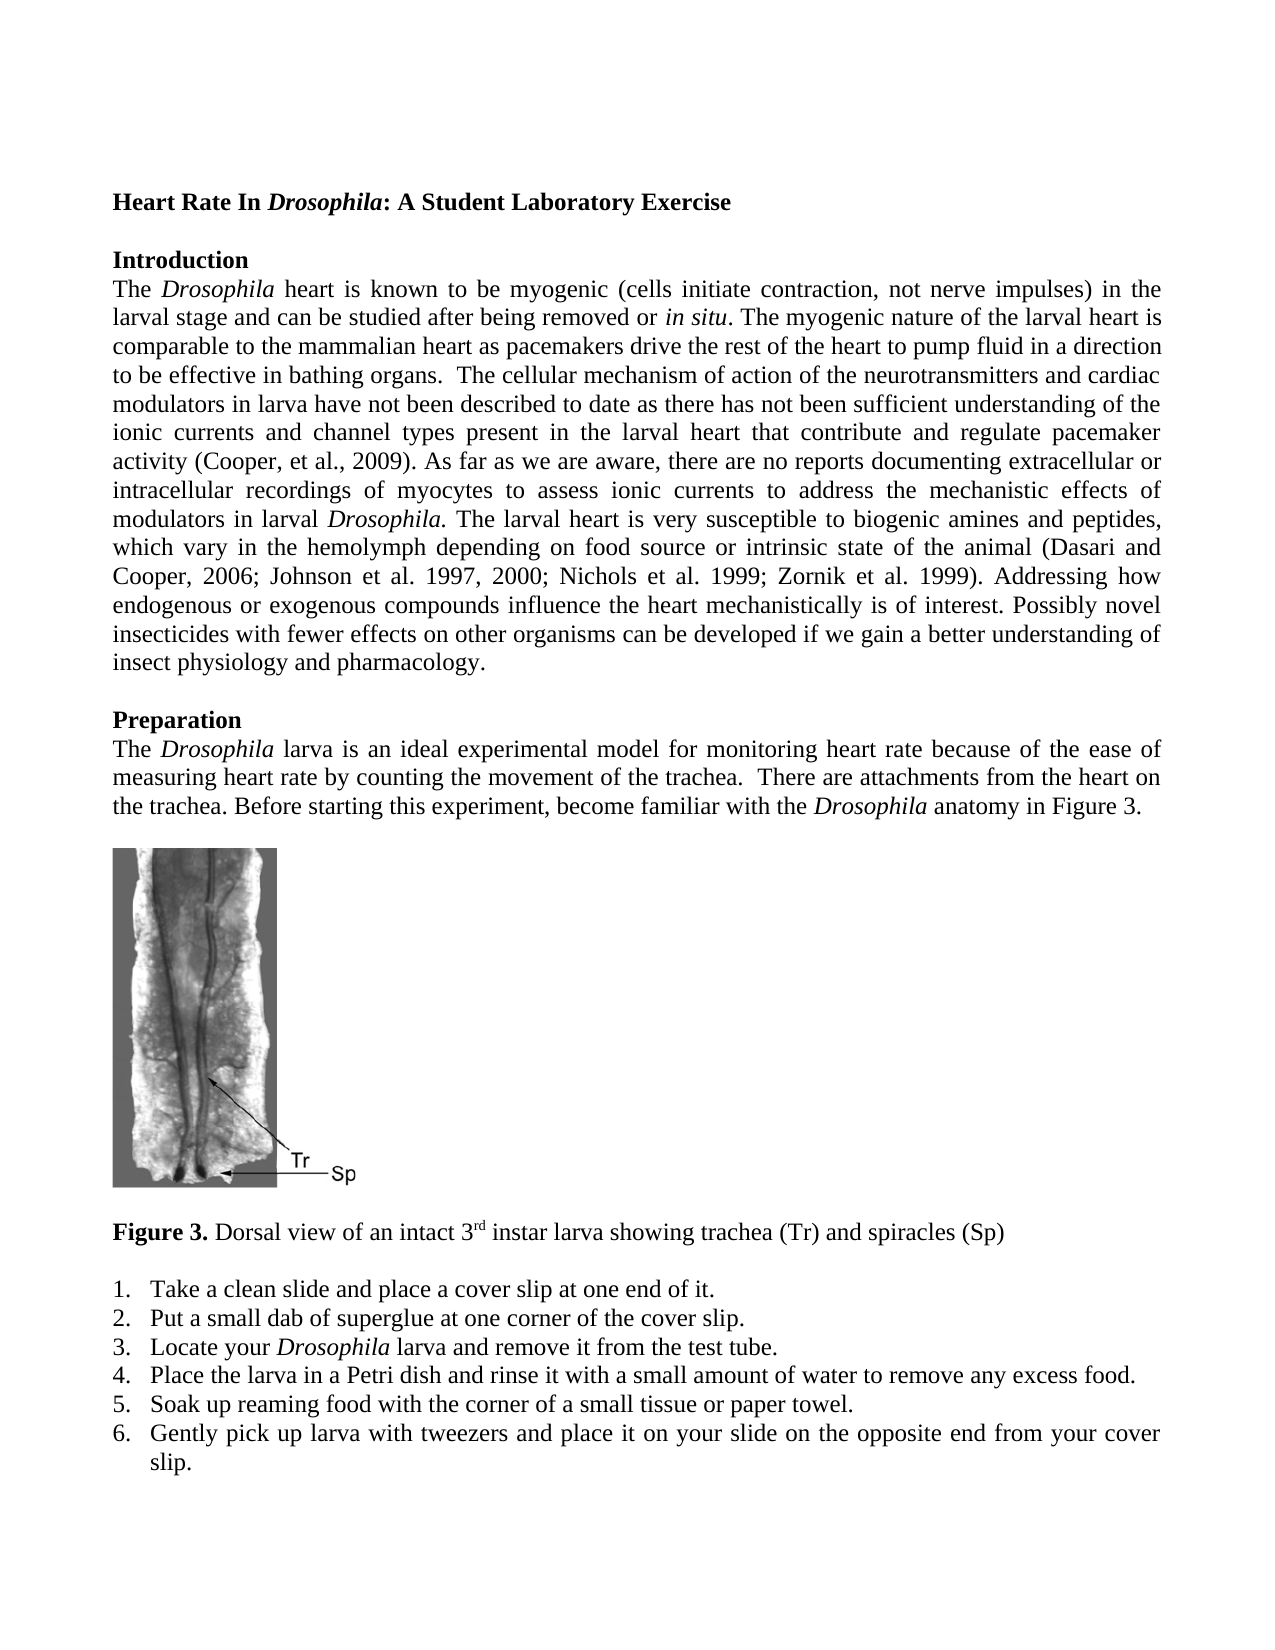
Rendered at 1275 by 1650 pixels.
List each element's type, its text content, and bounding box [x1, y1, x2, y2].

text Figure 3. Dorsal view of an intact 3rd instar larva showing trachea (Tr) and spiracles (Sp) [112, 1188, 1162, 1245]
list Take a clean slide and place a cover slip at one end of it. [112, 1274, 1162, 1303]
text Preparation [112, 705, 1162, 734]
text The Drosophila larva is an ideal experimental model for monitoring heart rate because of the ease of measuring heart rate by counting the movement of the trachea. There are attachments from the heart on the trachea. Before starting this experiment, become familiar with the Drosophila anatomy in Figure 3. [112, 734, 1162, 820]
list Locate your Drosophila larva and remove it from the test tube. [112, 1332, 1162, 1360]
text The Drosophila heart is known to be myogenic (cells initiate contraction, not nerve impulses) in the larval stage and can be studied after being removed or in situ. The myogenic nature of the larval heart is comparable to the mammalian heart as pacemakers drive the rest of the heart to pump fluid in a direction to be effective in bathing organs. The cellular mechanism of action of the neurotransmitters and cardiac modulators in larva have not been described to date as there has not been sufficient understanding of the ionic currents and channel types present in the larval heart that contribute and regulate pacemaker activity (Cooper, et al., 2009). As far as we are aware, there are no reports documenting extracellular or intracellular recordings of myocytes to assess ionic currents to address the mechanistic effects of modulators in larval Drosophila. The larval heart is very susceptible to biogenic amines and peptides, which vary in the hemolymph depending on food source or intrinsic state of the animal (Dasari and Cooper, 2006; Johnson et al. 1997, 2000; Nichols et al. 1999; Zornik et al. 1999). Addressing how endogenous or exogenous compounds influence the heart mechanistically is of interest. Possibly novel insecticides with fewer effects on other organisms can be developed if we gain a better understanding of insect physiology and pharmacology. [112, 274, 1162, 676]
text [112, 187, 1162, 216]
list Place the larva in a Petri dish and rinse it with a small amount of water to remove any excess food. [112, 1360, 1162, 1389]
list Put a small dab of superglue at one corner of the cover slip. [112, 1303, 1162, 1332]
picture [112, 848, 356, 1188]
list Gently pick up larva with tweezers and place it on your slide on the opposite end from your cover slip. [112, 1418, 1162, 1475]
list Soak up reaming food with the corner of a small tissue or paper towel. [112, 1389, 1162, 1418]
text Introduction [112, 245, 1162, 274]
